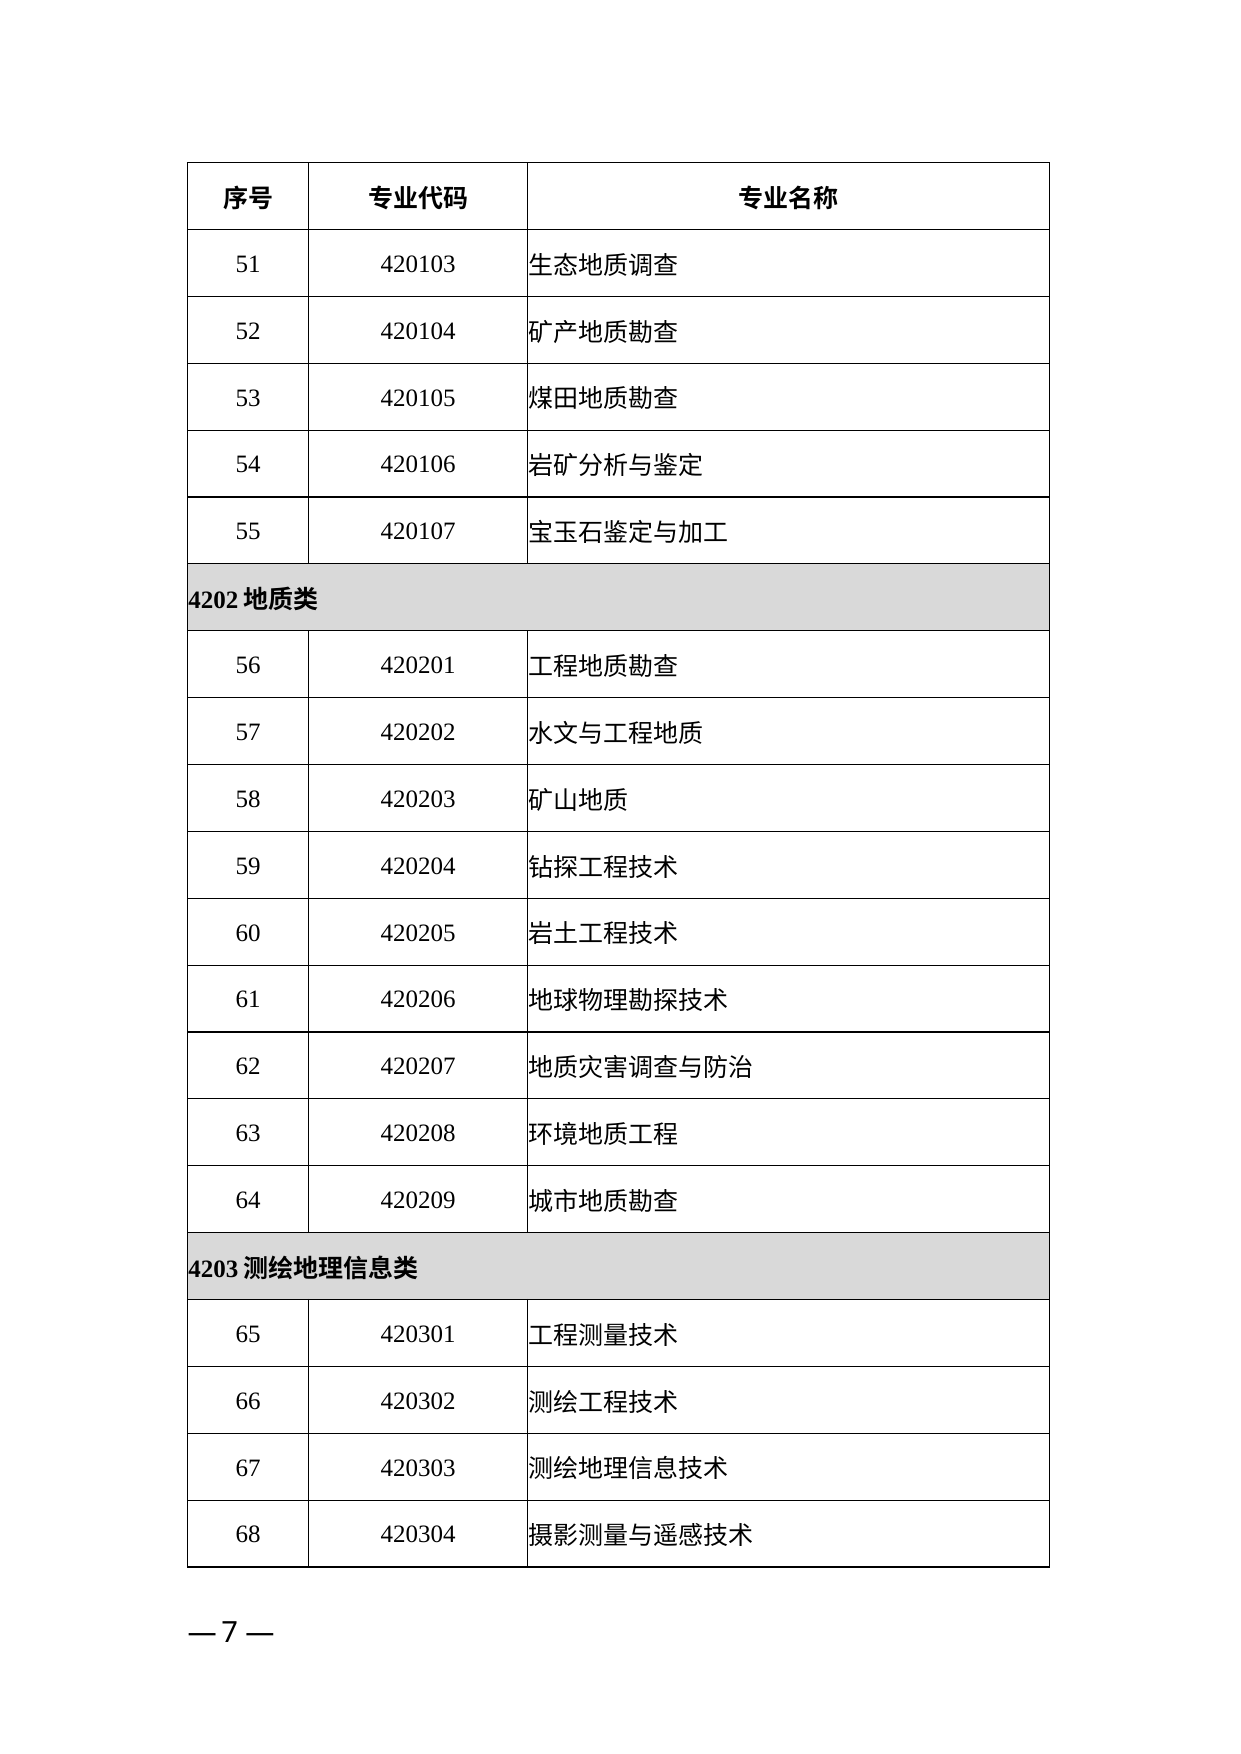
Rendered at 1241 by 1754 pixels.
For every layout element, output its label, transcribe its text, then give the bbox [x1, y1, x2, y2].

table_cell 60 [188, 899, 308, 964]
table_cell 420201 [309, 631, 527, 697]
table_cell 测绘地理信息技术 [528, 1434, 1049, 1499]
table_cell 钻探工程技术 [528, 832, 1049, 898]
table_cell 55 [188, 498, 308, 563]
table_cell 420207 [309, 1033, 527, 1098]
table_cell 420204 [309, 832, 527, 898]
table_cell 420208 [309, 1099, 527, 1165]
table_cell 420301 [309, 1300, 527, 1366]
table_cell 矿产地质勘查 [528, 297, 1049, 363]
table_cell 4202地质类 [188, 564, 1049, 630]
table_cell 56 [188, 631, 308, 697]
table_cell 420304 [309, 1501, 527, 1566]
table_cell 67 [188, 1434, 308, 1499]
table_cell 65 [188, 1300, 308, 1366]
table_cell 测绘工程技术 [528, 1367, 1049, 1433]
table_header 专业代码 [309, 163, 527, 229]
table_cell 生态地质调查 [528, 230, 1049, 296]
table_cell 工程地质勘查 [528, 631, 1049, 697]
table_cell 420303 [309, 1434, 527, 1499]
table_cell 54 [188, 431, 308, 496]
table_cell 岩矿分析与鉴定 [528, 431, 1049, 496]
table_cell 矿山地质 [528, 765, 1049, 831]
table_cell 地球物理勘探技术 [528, 966, 1049, 1031]
table_cell 地质灾害调查与防治 [528, 1033, 1049, 1098]
table_cell 城市地质勘查 [528, 1166, 1049, 1232]
table_cell 68 [188, 1501, 308, 1566]
table_cell 420105 [309, 364, 527, 429]
table_cell 4203测绘地理信息类 [188, 1233, 1049, 1299]
table_cell 63 [188, 1099, 308, 1165]
table_cell 420106 [309, 431, 527, 496]
table_cell 66 [188, 1367, 308, 1433]
table_cell 420104 [309, 297, 527, 363]
table_cell 环境地质工程 [528, 1099, 1049, 1165]
table_cell 59 [188, 832, 308, 898]
table_cell 420103 [309, 230, 527, 296]
table_cell 420202 [309, 698, 527, 764]
table_cell 420205 [309, 899, 527, 964]
table_cell 62 [188, 1033, 308, 1098]
table_cell 64 [188, 1166, 308, 1232]
table_header 专业名称 [528, 163, 1049, 229]
table_cell 宝玉石鉴定与加工 [528, 498, 1049, 563]
table_cell 岩土工程技术 [528, 899, 1049, 964]
table_cell 水文与工程地质 [528, 698, 1049, 764]
table_cell 工程测量技术 [528, 1300, 1049, 1366]
table_cell 420203 [309, 765, 527, 831]
table_cell 61 [188, 966, 308, 1031]
table_header 序号 [188, 163, 308, 229]
table_cell 420206 [309, 966, 527, 1031]
table_cell 420302 [309, 1367, 527, 1433]
table_cell 58 [188, 765, 308, 831]
table_cell 52 [188, 297, 308, 363]
table_cell 煤田地质勘查 [528, 364, 1049, 429]
table_cell 57 [188, 698, 308, 764]
table_cell 420209 [309, 1166, 527, 1232]
table_cell 53 [188, 364, 308, 429]
table_cell 摄影测量与遥感技术 [528, 1501, 1049, 1566]
table_cell 420107 [309, 498, 527, 563]
table_cell 51 [188, 230, 308, 296]
